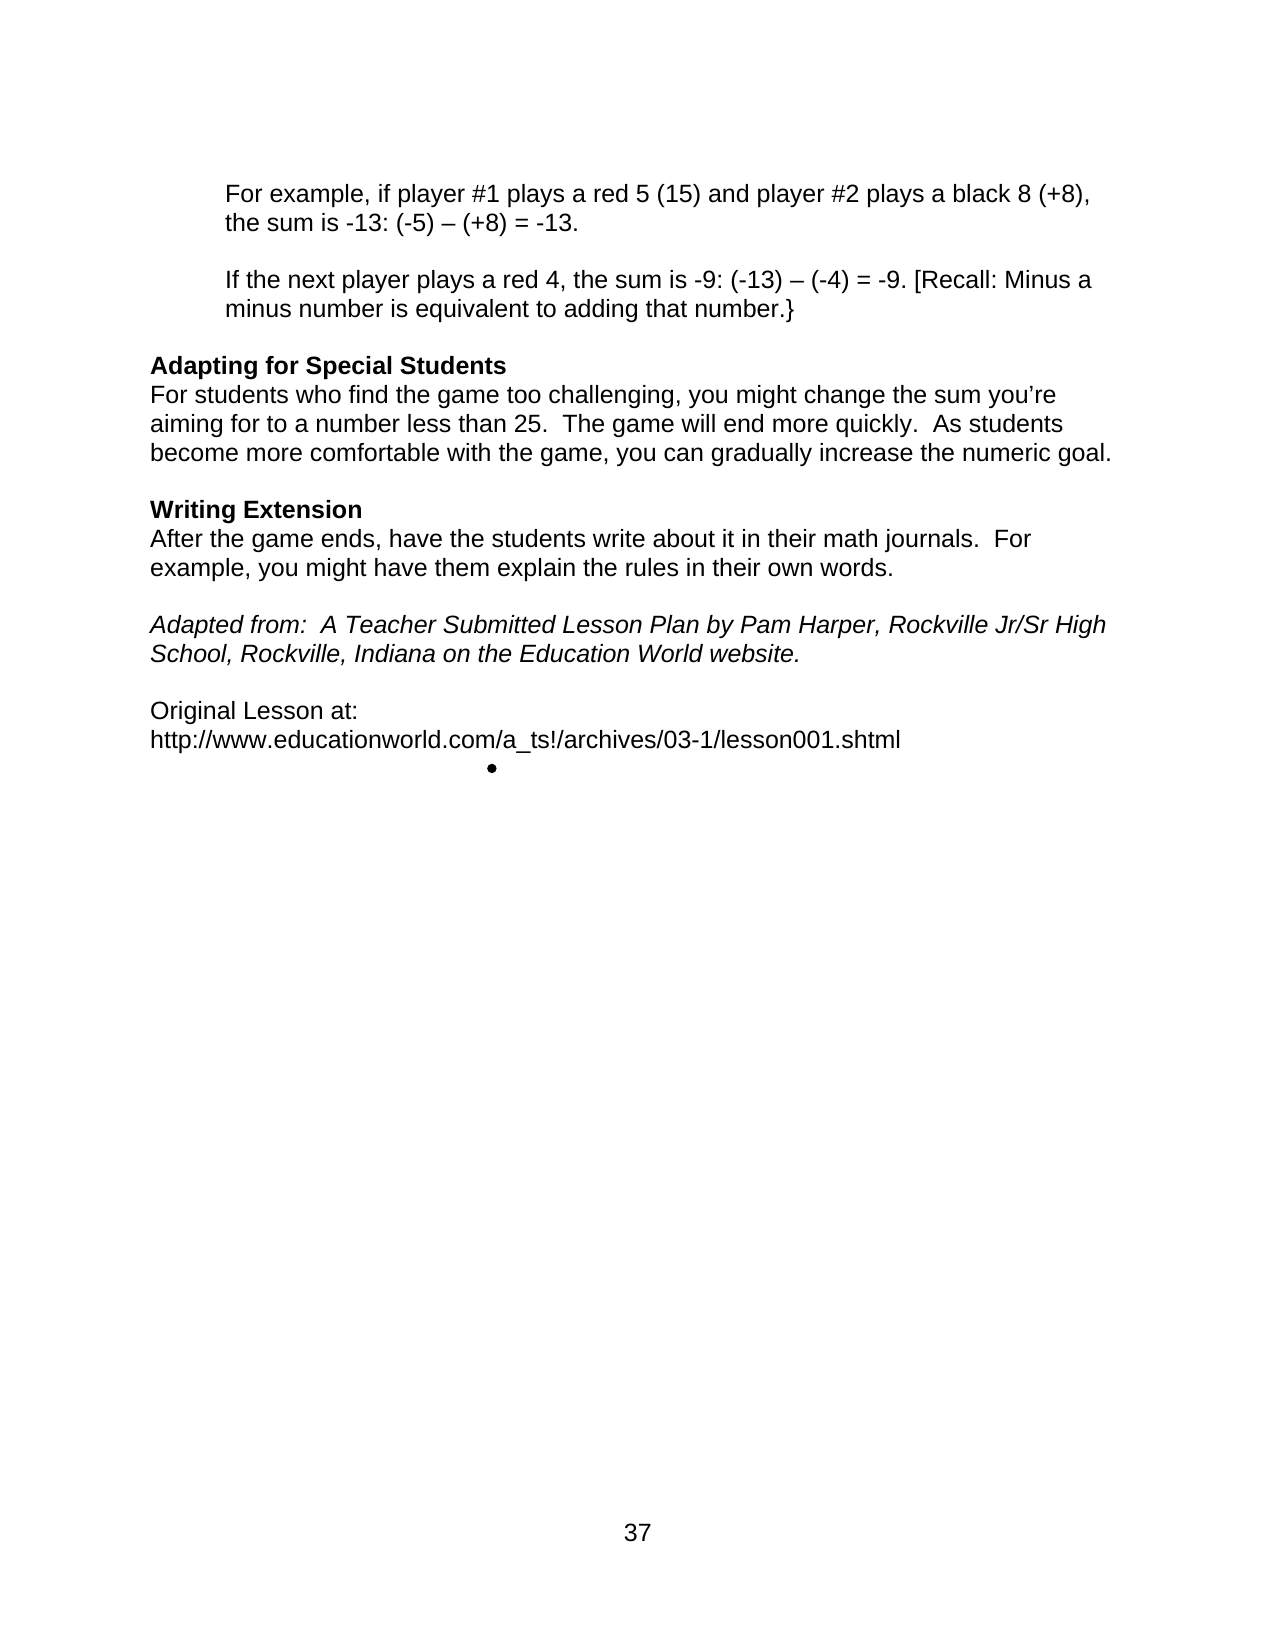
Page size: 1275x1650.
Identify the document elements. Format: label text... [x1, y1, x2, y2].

text http://www.educationworld.com/a_ts!/archives/03-1/lesson001.shtml [150, 725, 1125, 754]
text Adapted from: A Teacher Submitted Lesson Plan by Pam Harper, Rockville Jr/Sr High School, Rockville, Indiana on the Education World website. [150, 610, 1125, 667]
text Writing Extension [150, 495, 1125, 524]
text After the game ends, have the students write about it in their math journals. For example, you might have them explain the rules in their own words. [150, 524, 1125, 581]
text If the next player plays a red 4, the sum is -9: (-13) – (-4) = -9. [Recall: Minus a minus number is equivalent to adding that number.} [225, 265, 1125, 322]
text Adapting for Special Students [150, 351, 1125, 380]
text For students who find the game too challenging, you might change the sum you’re aiming for to a number less than 25. The game will end more quickly. As students become more comfortable with the game, you can gradually increase the numeric goal. [150, 380, 1125, 466]
text Original Lesson at: [150, 696, 1125, 725]
text For example, if player #1 plays a red 5 (15) and player #2 plays a black 8 (+8), the sum is -13: (-5) – (+8) = -13. [225, 179, 1125, 236]
